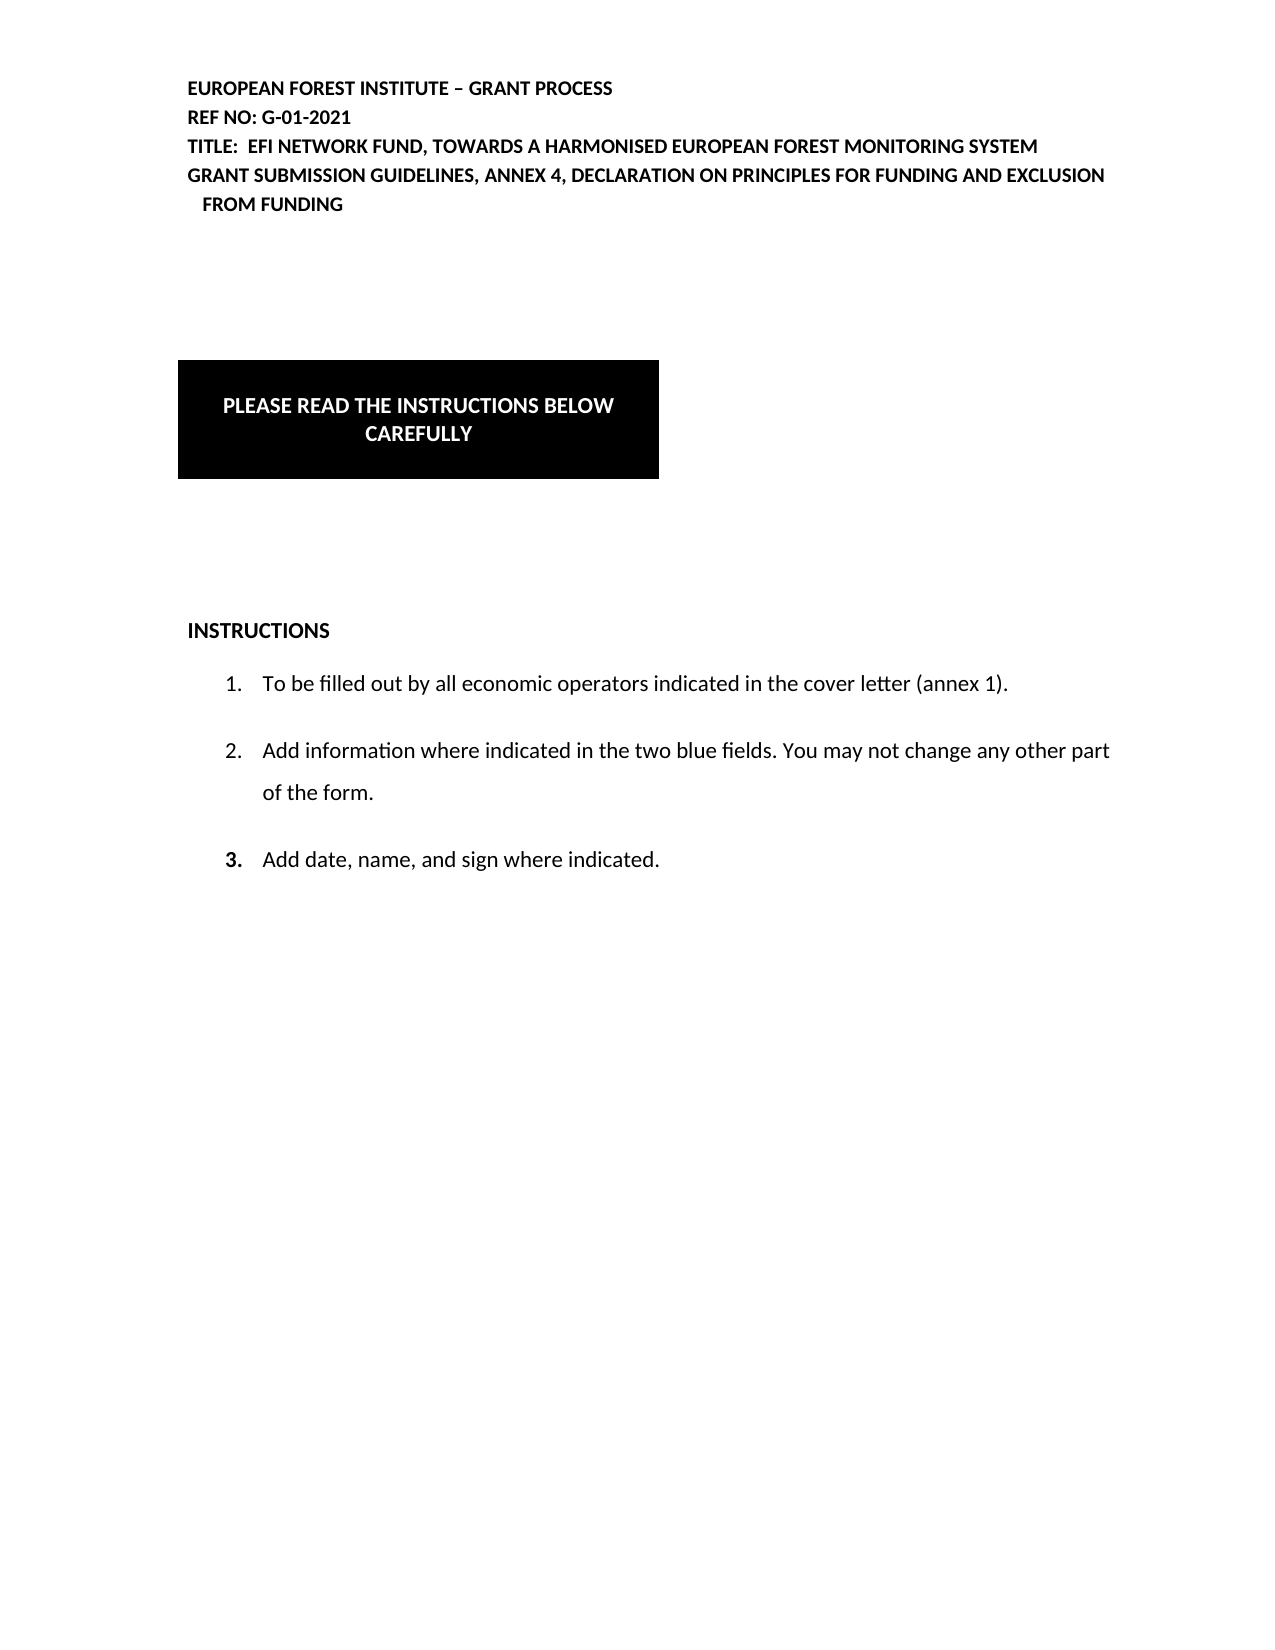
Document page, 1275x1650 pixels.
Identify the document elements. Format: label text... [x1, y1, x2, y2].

list Add date, name, and sign where indicated. [225, 845, 1122, 873]
text Please read the instructions below carefully [179, 388, 658, 444]
list To be filled out by all economic operators indicated in the cover letter (annex 1). [225, 669, 1122, 697]
list Add information where indicated in the two blue fields. You may not change any other part of the form. [225, 736, 1122, 806]
text Instructions [187, 616, 1122, 644]
